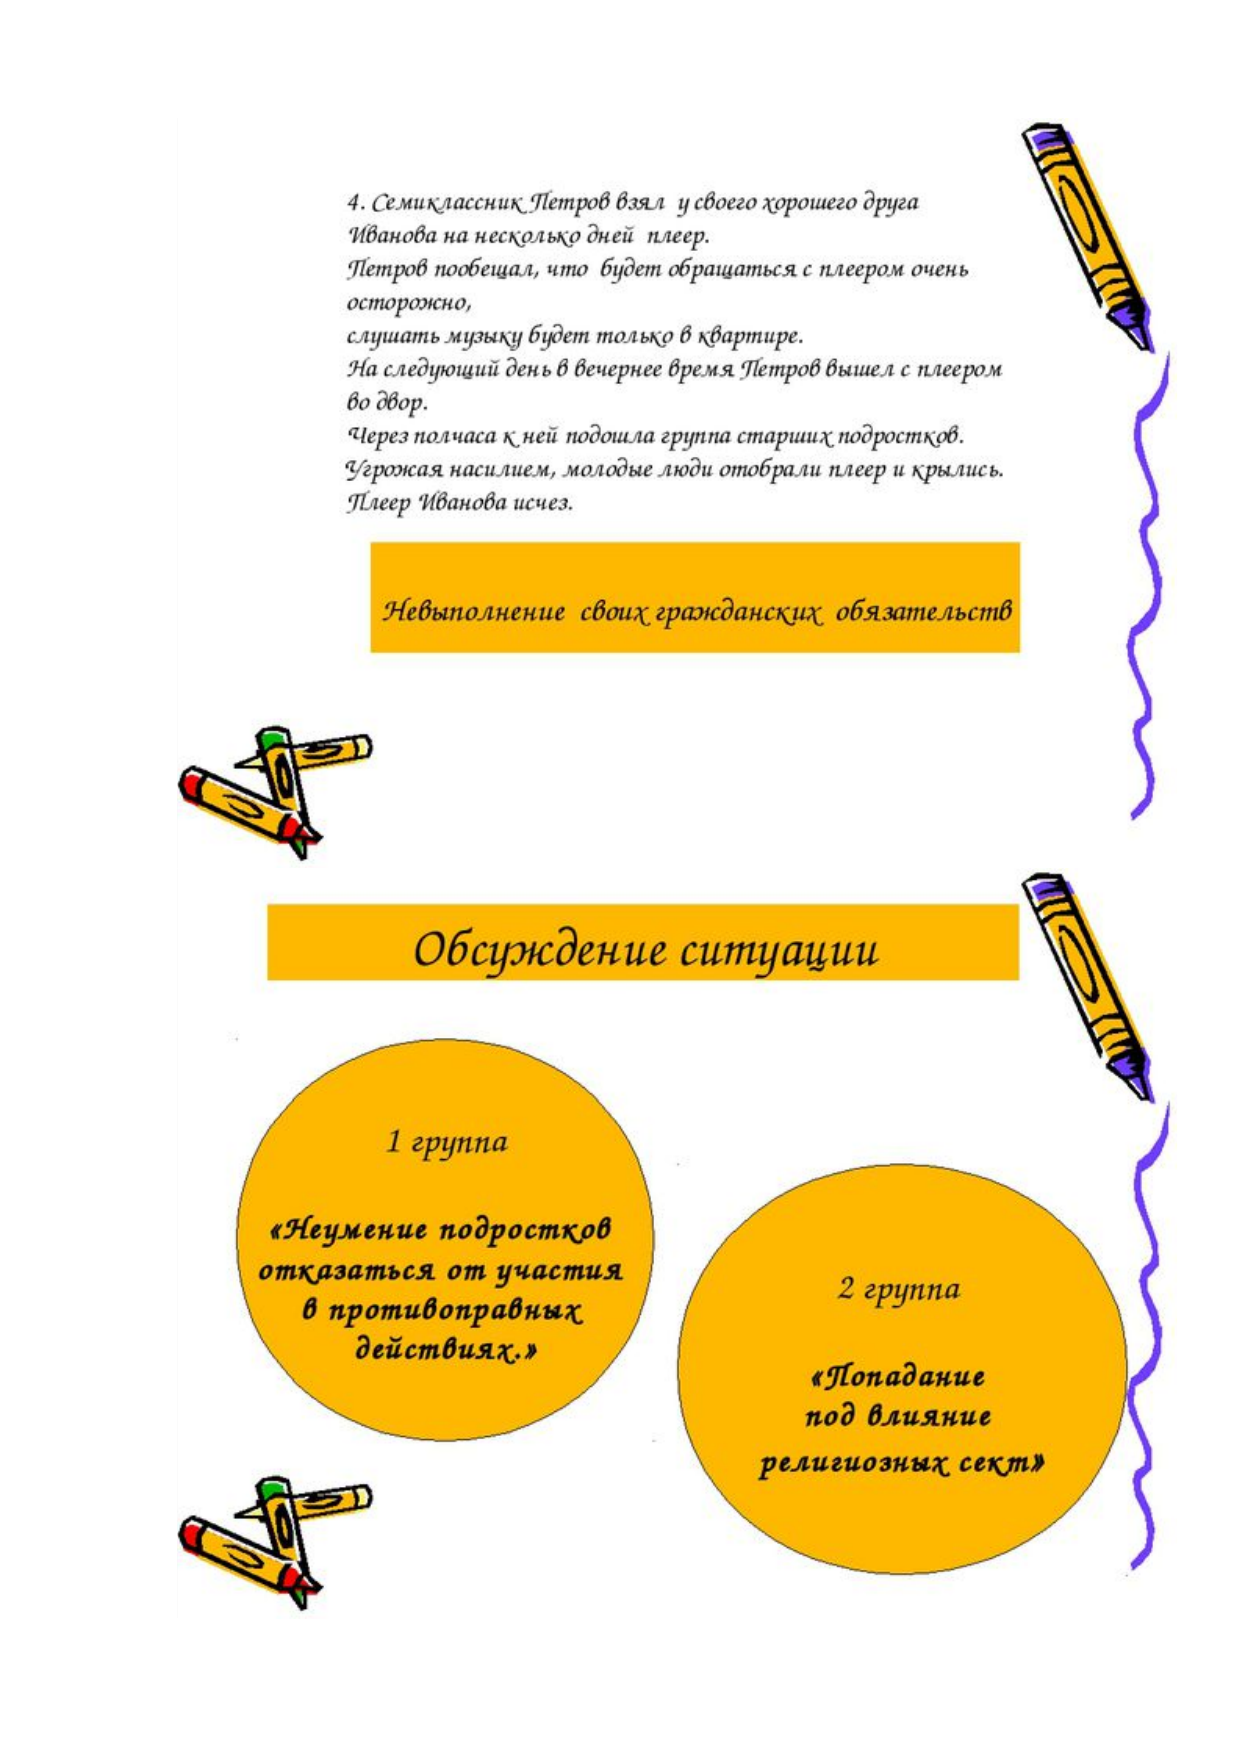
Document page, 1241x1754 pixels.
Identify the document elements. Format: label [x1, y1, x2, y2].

picture [177, 118, 1178, 1619]
